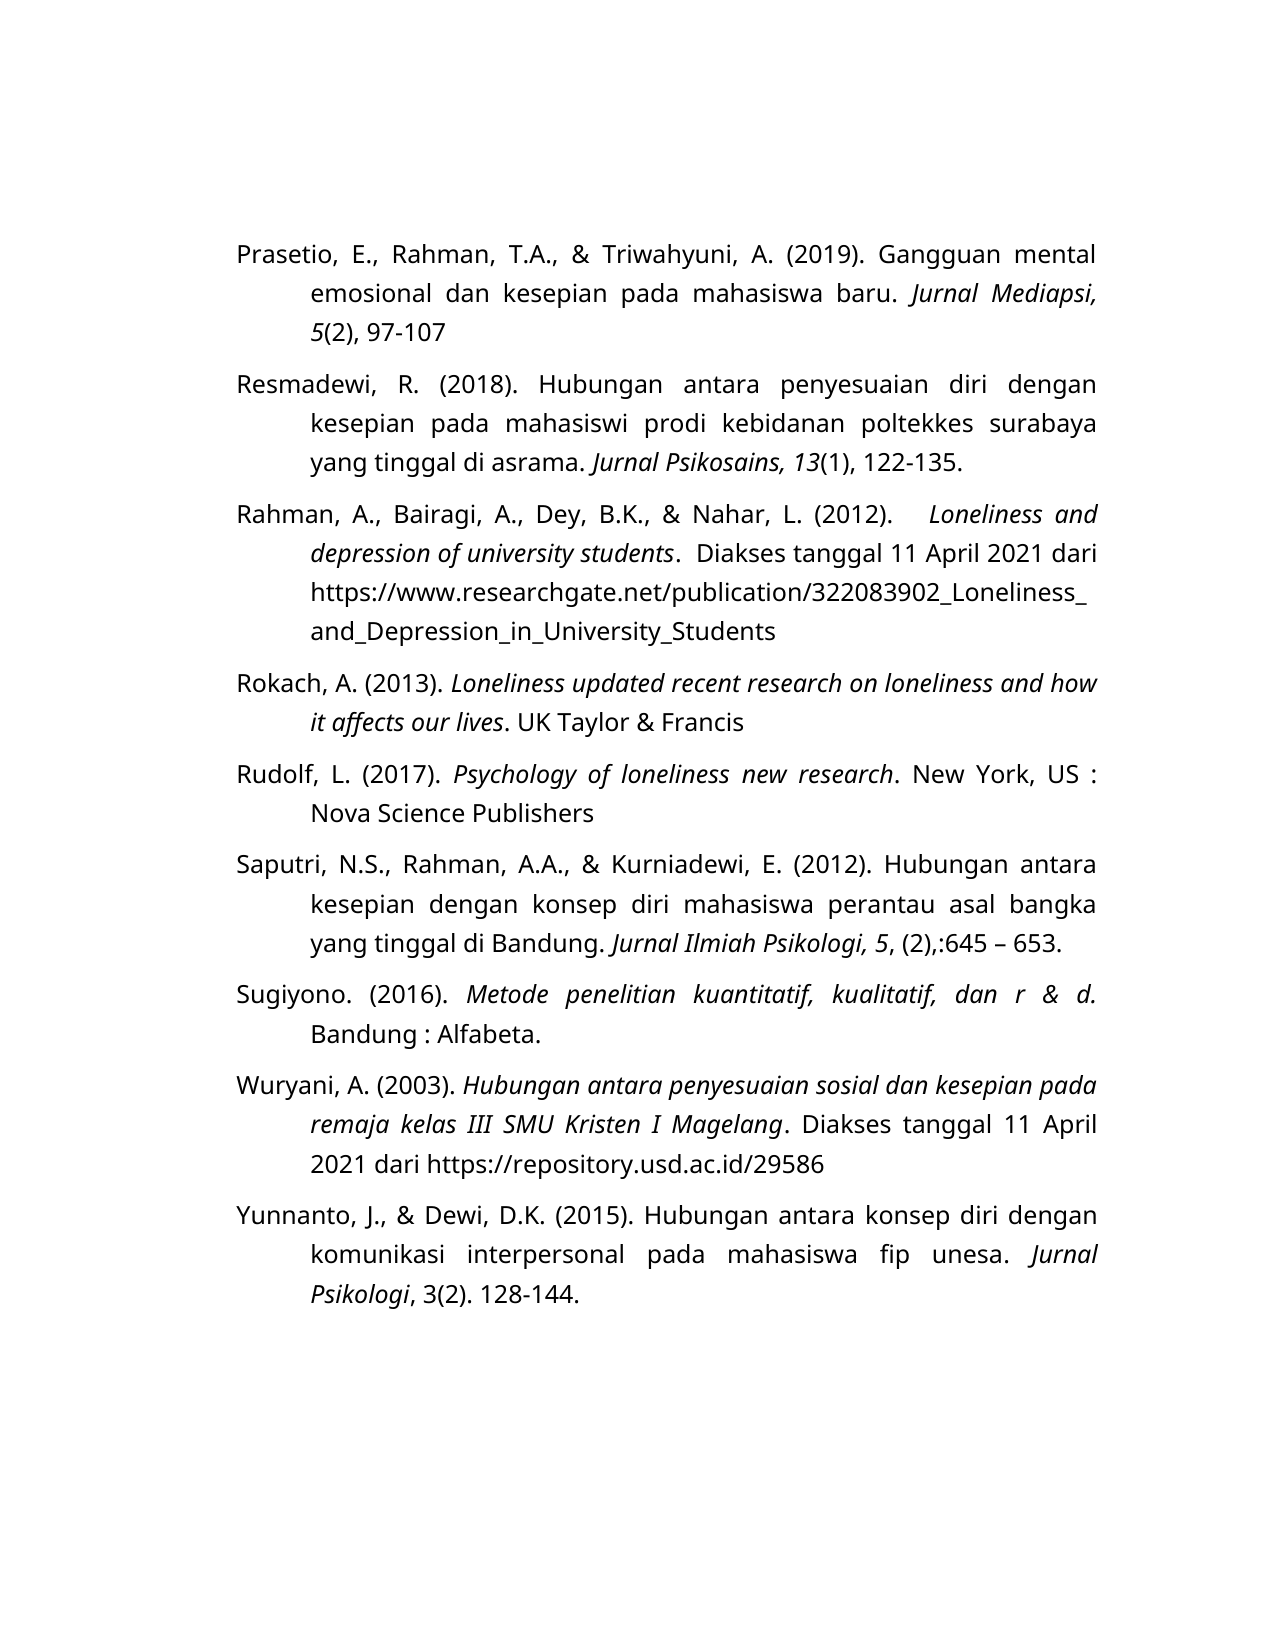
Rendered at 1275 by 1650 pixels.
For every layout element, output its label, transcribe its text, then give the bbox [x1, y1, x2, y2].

text Rudolf, L. (2017). Psychology of loneliness new research. New York, US : Nova Science Publishers [236, 790, 1098, 829]
text Saputri, N.S., Rahman, A.A., & Kurniadewi, E. (2012). Hubungan antara kesepian dengan konsep diri mahasiswa perantau asal bangka yang tinggal di Bandung. Jurnal Ilmiah Psikologi, 5, (2),:645 – 653. [236, 847, 1098, 959]
text Sugiyono. (2016). Metode penelitian kuantitatif, kualitatif, dan r & d. Bandung : Alfabeta. [236, 977, 1098, 1050]
text Resmadewi, R. (2018). Hubungan antara penyesuaian diri dengan kesepian pada mahasiswi prodi kebidanan poltekkes surabaya yang tinggal di asrama. Jurnal Psikosains, 13(1), 122-135. [236, 366, 1098, 479]
text Yunnanto, J., & Dewi, D.K. (2015). Hubungan antara konsep diri dengan komunikasi interpersonal pada mahasiswa fip unesa. Jurnal Psikologi, 3(2). 128-144. [236, 1198, 1098, 1310]
text Rahman, A., Bairagi, A., Dey, B.K., & Nahar, L. (2012). Loneliness and depression of university students. Diakses tanggal 11 April 2021 dari https://www.researchgate.net/publication/322083902_Loneliness_and_Depression_in_University_Students [236, 496, 1098, 648]
text Rokach, A. (2013). Loneliness updated recent research on loneliness and how it affects our lives. UK Taylor & Francis [236, 665, 1098, 739]
text Prasetio, E., Rahman, T.A., & Triwahyuni, A. (2019). Gangguan mental emosional dan kesepian pada mahasiswa baru. Jurnal Mediapsi, 5(2), 97-107 [236, 236, 1098, 349]
text Wuryani, A. (2003). Hubungan antara penyesuaian sosial dan kesepian pada remaja kelas III SMU Kristen I Magelang. Diakses tanggal 11 April 2021 dari https://repository.usd.ac.id/29586 [236, 1068, 1098, 1180]
